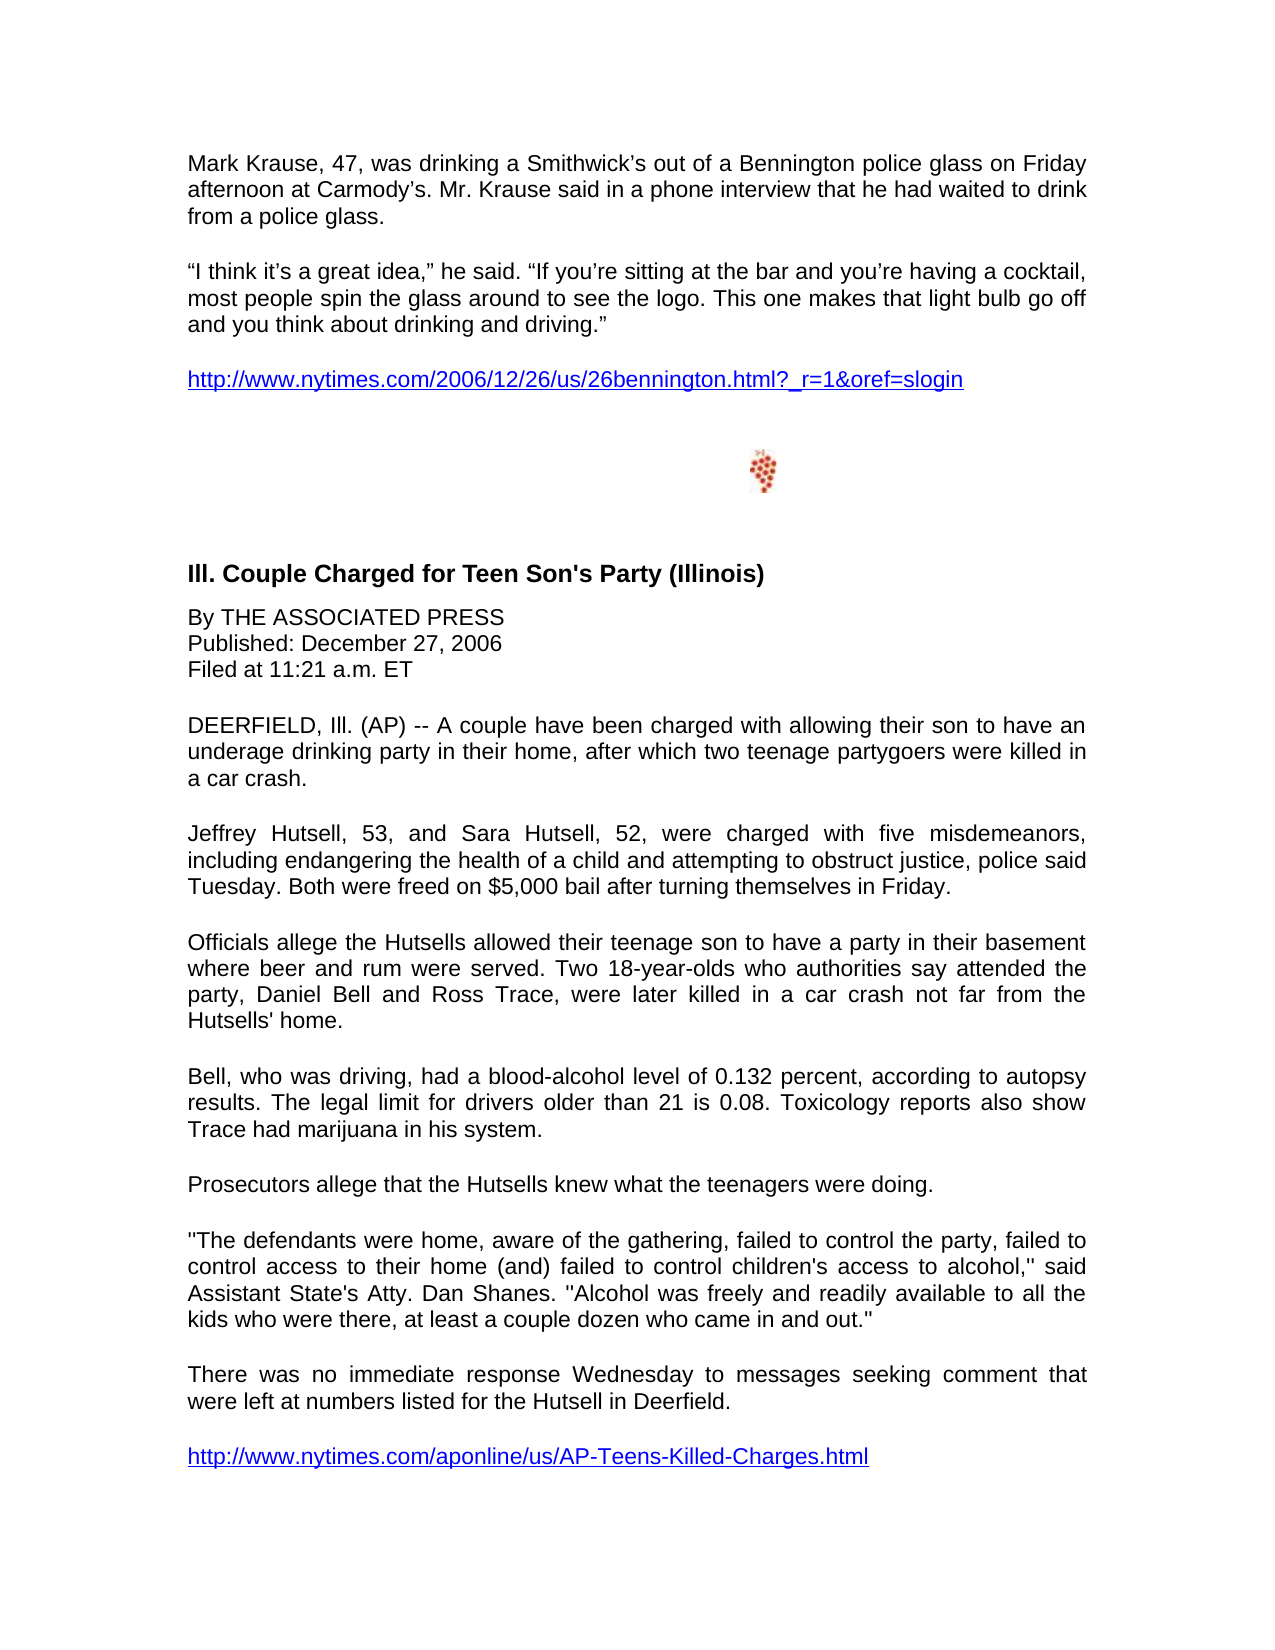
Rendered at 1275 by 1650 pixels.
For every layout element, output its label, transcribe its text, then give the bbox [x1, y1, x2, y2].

text http://www.nytimes.com/aponline/us/AP-Teens-Killed-Charges.html [187, 1443, 1087, 1498]
text Jeffrey Hutsell, 53, and Sara Hutsell, 52, were charged with five misdemeanors, including endangering the health of a child and attempting to obstruct justice, police said Tuesday. Both were freed on $5,000 bail after turning themselves in Friday. [187, 820, 1087, 899]
text By THE ASSOCIATED PRESS [187, 604, 1087, 630]
text Published: December 27, 2006 Filed at 11:21 a.m. ET [187, 630, 1087, 683]
text “I think it’s a great idea,” he said. “If you’re sitting at the bar and you’re having a cocktail, most people spin the glass around to see the logo. This one makes that light bulb go off and you think about drinking and driving.” [187, 258, 1087, 337]
text There was no immediate response Wednesday to messages seeking comment that were left at numbers listed for the Hutsell in Deerfield. [187, 1361, 1087, 1414]
text ''The defendants were home, aware of the gathering, failed to control the party, failed to control access to their home (and) failed to control children's access to alcohol,'' said Assistant State's Atty. Dan Shanes. ''Alcohol was freely and readily available to all the kids who were there, at least a couple dozen who came in and out.'' [187, 1227, 1087, 1332]
text Officials allege the Hutsells allowed their teenage son to have a party in their basement where beer and rum were served. Two 18-year-olds who authorities say attended the party, Daniel Bell and Ross Trace, were later killed in a car crash not far from the Hutsells' home. [187, 928, 1087, 1034]
text Prosecutors allege that the Hutsells knew what the teenagers were doing. [187, 1171, 1087, 1198]
text , who was driving, had a blood-alcohol level of 0.132 percent, according to autopsy results. The legal limit for drivers older than 21 is 0.08. Toxicology reports also show Trace had marijuana in his system. [187, 1063, 1087, 1142]
text , Ill. (AP) -- A couple have been charged with allowing their son to have an underage drinking party in their home, after which two teenage partygoers were killed in a car crash. [187, 712, 1087, 791]
text http://www.nytimes.com/2006/12/26/us/26bennington.html?_r=1&oref=slogin [187, 366, 1087, 393]
text Couple Charged for Teen Son's Party () [187, 559, 1087, 588]
text Mark Krause, 47, was drinking a Smithwick’s out of a police glass on Friday afternoon at Carmody’s. Mr. Krause said in a phone interview that he had waited to drink from a police glass. [187, 150, 1087, 229]
picture [750, 449, 777, 493]
